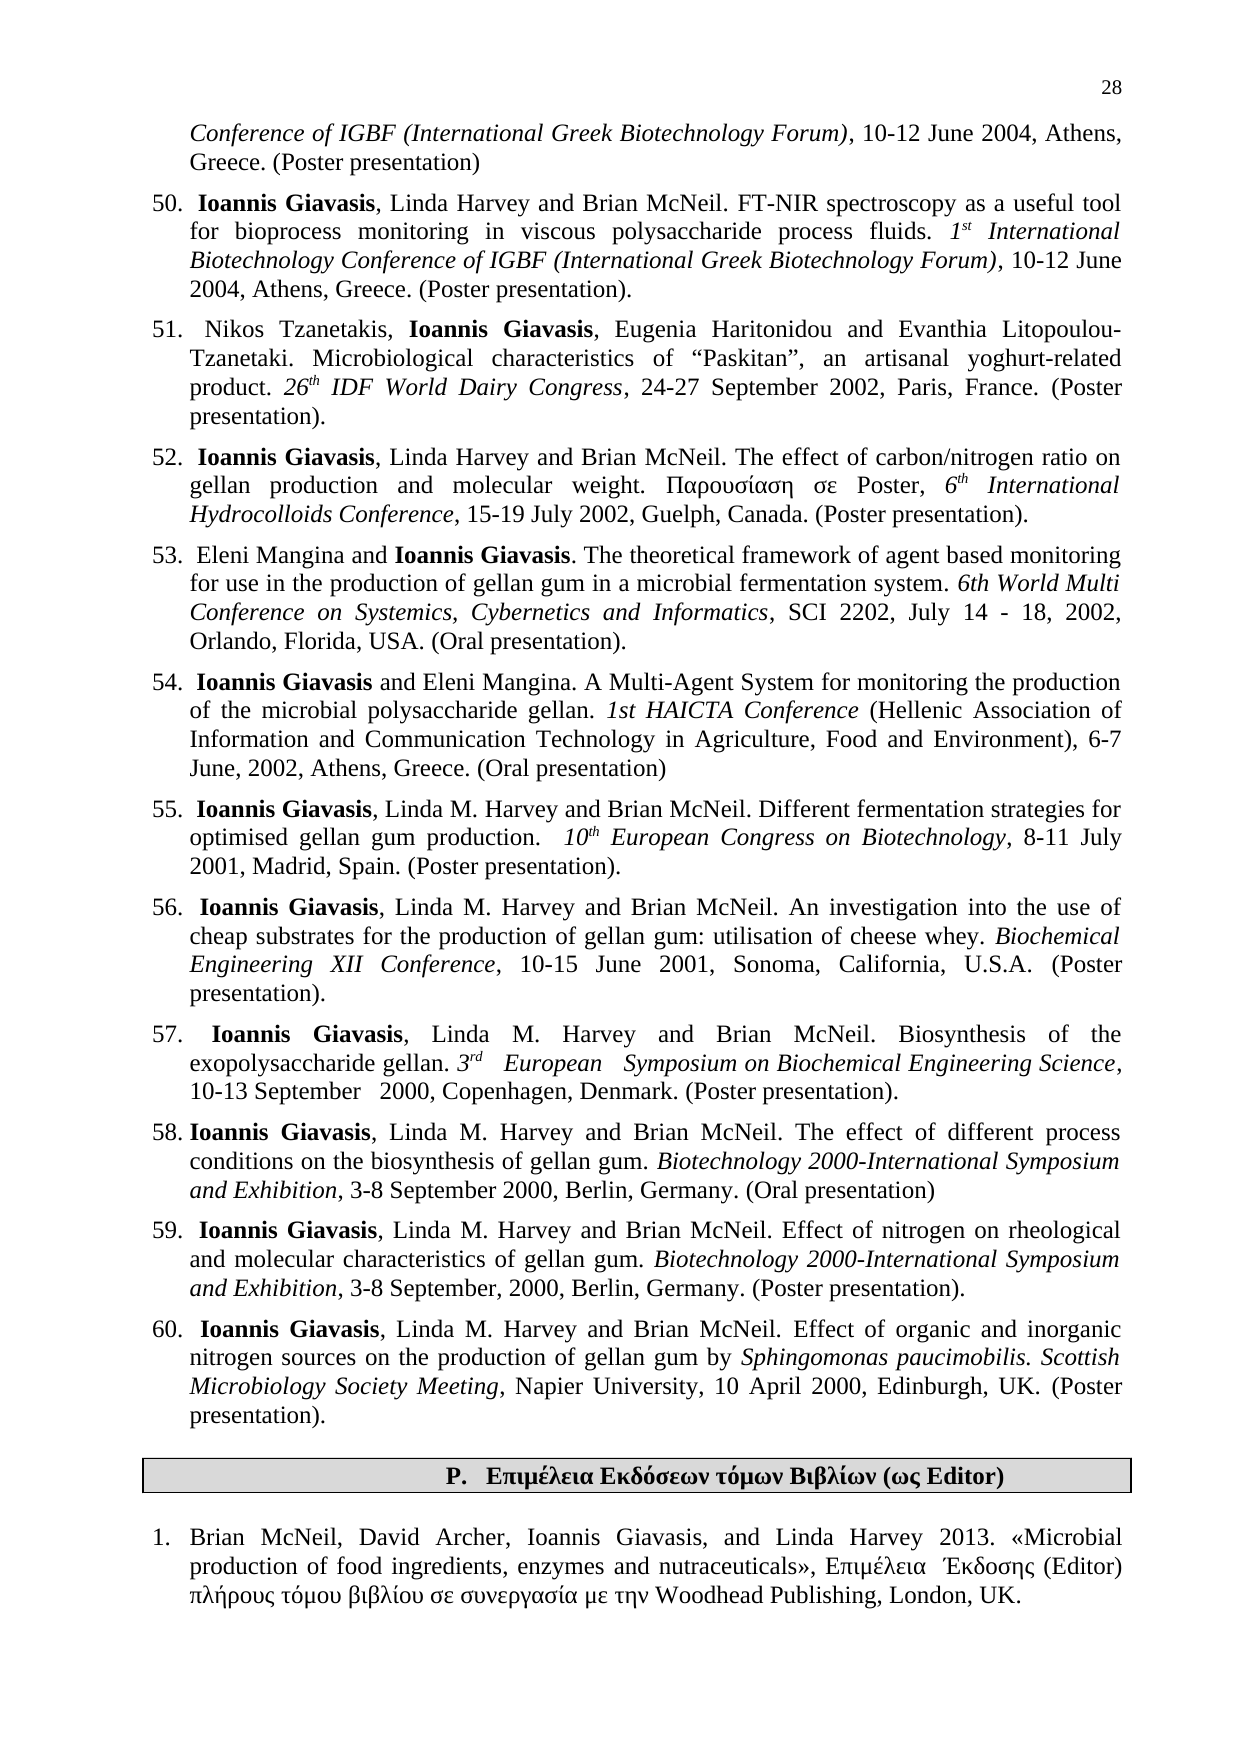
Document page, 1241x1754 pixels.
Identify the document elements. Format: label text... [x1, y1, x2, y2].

list Ioannis Giavasis, Linda M. Harvey and Brian McNeil. Effect of organic and inorganic nitrogen sources on the production of gellan gum by Sphingomonas paucimobilis. Scottish Microbiology Society Meeting, Napier University, 10 April 2000, Edinburgh, UK. (Poster presentation). [152, 1314, 1122, 1429]
list Nikos Tzanetakis, Ioannis Giavasis, Eugenia Haritonidou and Evanthia Litopoulou-Tzanetaki. Microbiological characteristics of “Paskitan”, an artisanal yoghurt-related product. 26th IDF World Dairy Congress, 24-27 September 2002, Paris, France. (Poster presentation). [152, 314, 1122, 429]
list Ioannis Giavasis, Linda M. Harvey and Brian McNeil. Different fermentation strategies for optimised gellan gum production. 10th European Congress on Biotechnology, 8-11 July 2001, Madrid, Spain. (Poster presentation). [152, 794, 1122, 880]
list Brian McNeil, David Archer, Ioannis Giavasis, and Linda Harvey 2013. «Microbial production of food ingredients, enzymes and nutraceuticals», Επιμέλεια Έκδοσης (Editor) πλήρους τόμου βιβλίου σε συνεργασία με την Woodhead Publishing, London, UK. [152, 1522, 1122, 1608]
list Ioannis Giavasis, Linda M. Harvey and Brian McNeil. The effect of different process conditions on the biosynthesis of gellan gum. Biotechnology 2000-International Symposium and Exhibition, 3-8 September 2000, Berlin, Germany. (Οral presentation) [152, 1117, 1122, 1203]
list Eleni Mangina and Ioannis Giavasis. The theoretical framework of agent based monitoring for use in the production of gellan gum in a microbial fermentation system. 6th World Multi Conference on Systemics, Cybernetics and Informatics, SCI 2202, July 14 - 18, 2002, Orlando, Florida, USA. (Οral presentation). [152, 540, 1122, 655]
list Ioannis Giavasis, Linda Harvey and Brian McNeil. FT-NIR spectroscopy as a useful tool for bioprocess monitoring in viscous polysaccharide process fluids. 1st International Biotechnology Conference of IGBF (International Greek Biotechnology Forum), 10-12 June 2004, Athens, Greece. (Poster presentation). [152, 188, 1122, 303]
subtitle Ρ. Επιμέλεια Εκδόσεων τόμων Βιβλίων (ως Editor) [144, 1459, 1130, 1492]
list Ioannis Giavasis and Eleni Mangina. A Multi-Agent System for monitoring the production of the microbial polysaccharide gellan. 1st HAICTA Conference (Hellenic Association of Information and Communication Technology in Agriculture, Food and Environment), 6-7 June, 2002, Athens, Greece. (Οral presentation) [152, 667, 1122, 782]
list Ioannis Giavasis, Linda M. Harvey and Brian McNeil. Biosynthesis of the exopolysaccharide gellan. 3rd European Symposium on Biochemical Engineering Science, 10-13 September 2000, Copenhagen, Denmark. (Poster presentation). [152, 1019, 1122, 1105]
list Ioannis Giavasis, Linda Harvey and Brian McNeil. The effect of carbon/nitrogen ratio on gellan production and molecular weight. Παρουσίαση σε Poster, 6th International Hydrocolloids Conference, 15-19 July 2002, Guelph, Canada. (Poster presentation). [152, 442, 1122, 528]
list Ioannis Giavasis, Linda M. Harvey and Brian McNeil. An investigation into the use of cheap substrates for the production of gellan gum: utilisation of cheese whey. Biochemical Engineering XII Conference, 10-15 June 2001, Sonoma, California, U.S.A. (Poster presentation). [152, 892, 1122, 1007]
list Ioannis Giavasis, Linda M. Harvey and Brian McNeil. Effect of nitrogen on rheological and molecular characteristics of gellan gum. Biotechnology 2000-International Symposium and Exhibition, 3-8 September, 2000, Berlin, Germany. (Poster presentation). [152, 1215, 1122, 1302]
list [152, 118, 1122, 176]
